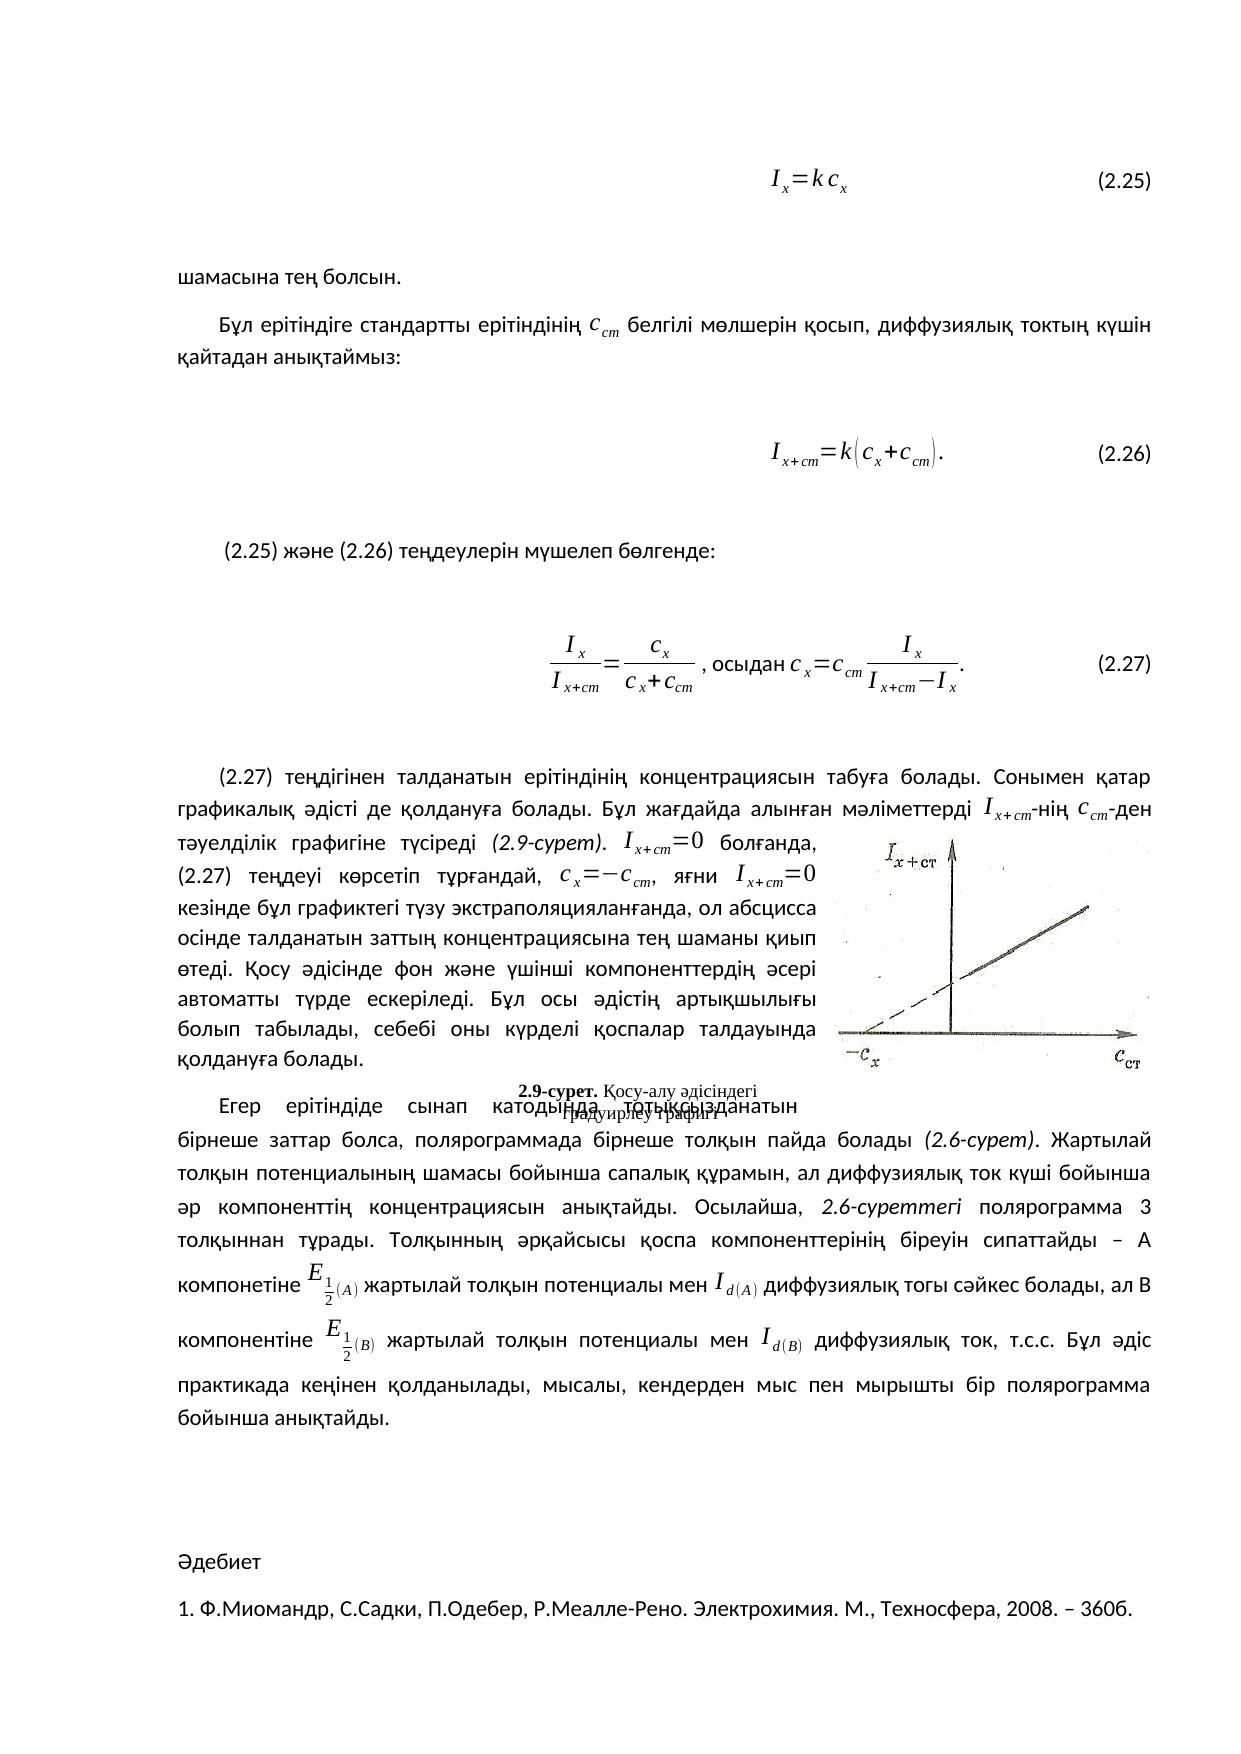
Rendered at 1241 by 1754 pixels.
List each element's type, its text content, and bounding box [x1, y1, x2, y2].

text шамасына тең болсын. [177, 262, 1152, 290]
text , осыдан . (2.27) [177, 630, 1152, 697]
text (2.26) [177, 436, 1152, 471]
text (2.25) [177, 165, 1152, 196]
picture [835, 829, 1152, 1074]
text (2.25) және (2.26) теңдеулерін мүшелеп бөлгенде: [177, 537, 1152, 565]
text Бұл ерітіндіге стандартты ерітіндінің белгілі мөлшерін қосып, диффузиялық токтың күшін қайтадан анықтаймыз: [177, 309, 1152, 371]
text Егер ерітіндіде сынап катодында тотықсызданатын бірнеше заттар болса, полярограммада бірнеше толқын пайда болады (2.6-сурет). Жартылай толқын потенциалының шамасы бойынша сапалық құрамын, ал диффузиялық ток күші бойынша әр компоненттің концентрациясын анықтайды. Осылайша, 2.6-суреттегі полярограмма 3 толқыннан тұрады. Толқынның әрқайсысы қоспа компоненттерінің біреуін сипаттайды – А компонетіне жартылай толқын потенциалы мен диффузиялық тогы сәйкес болады, ал В компонентіне жартылай толқын потенциалы мен диффузиялық ток, т.с.с. Бұл әдіс практикада кеңінен қолданылады, мысалы, кендерден мыс пен мырышты бір полярограмма бойынша анықтайды. [177, 1091, 1152, 1432]
text Әдебиет [177, 1547, 1152, 1576]
text 1. Ф.Миомандр, С.Садки, П.Одебер, Р.Меалле-Рено. Электрохимия. М., Техносфера, 2008. – 360б. [177, 1594, 1152, 1622]
